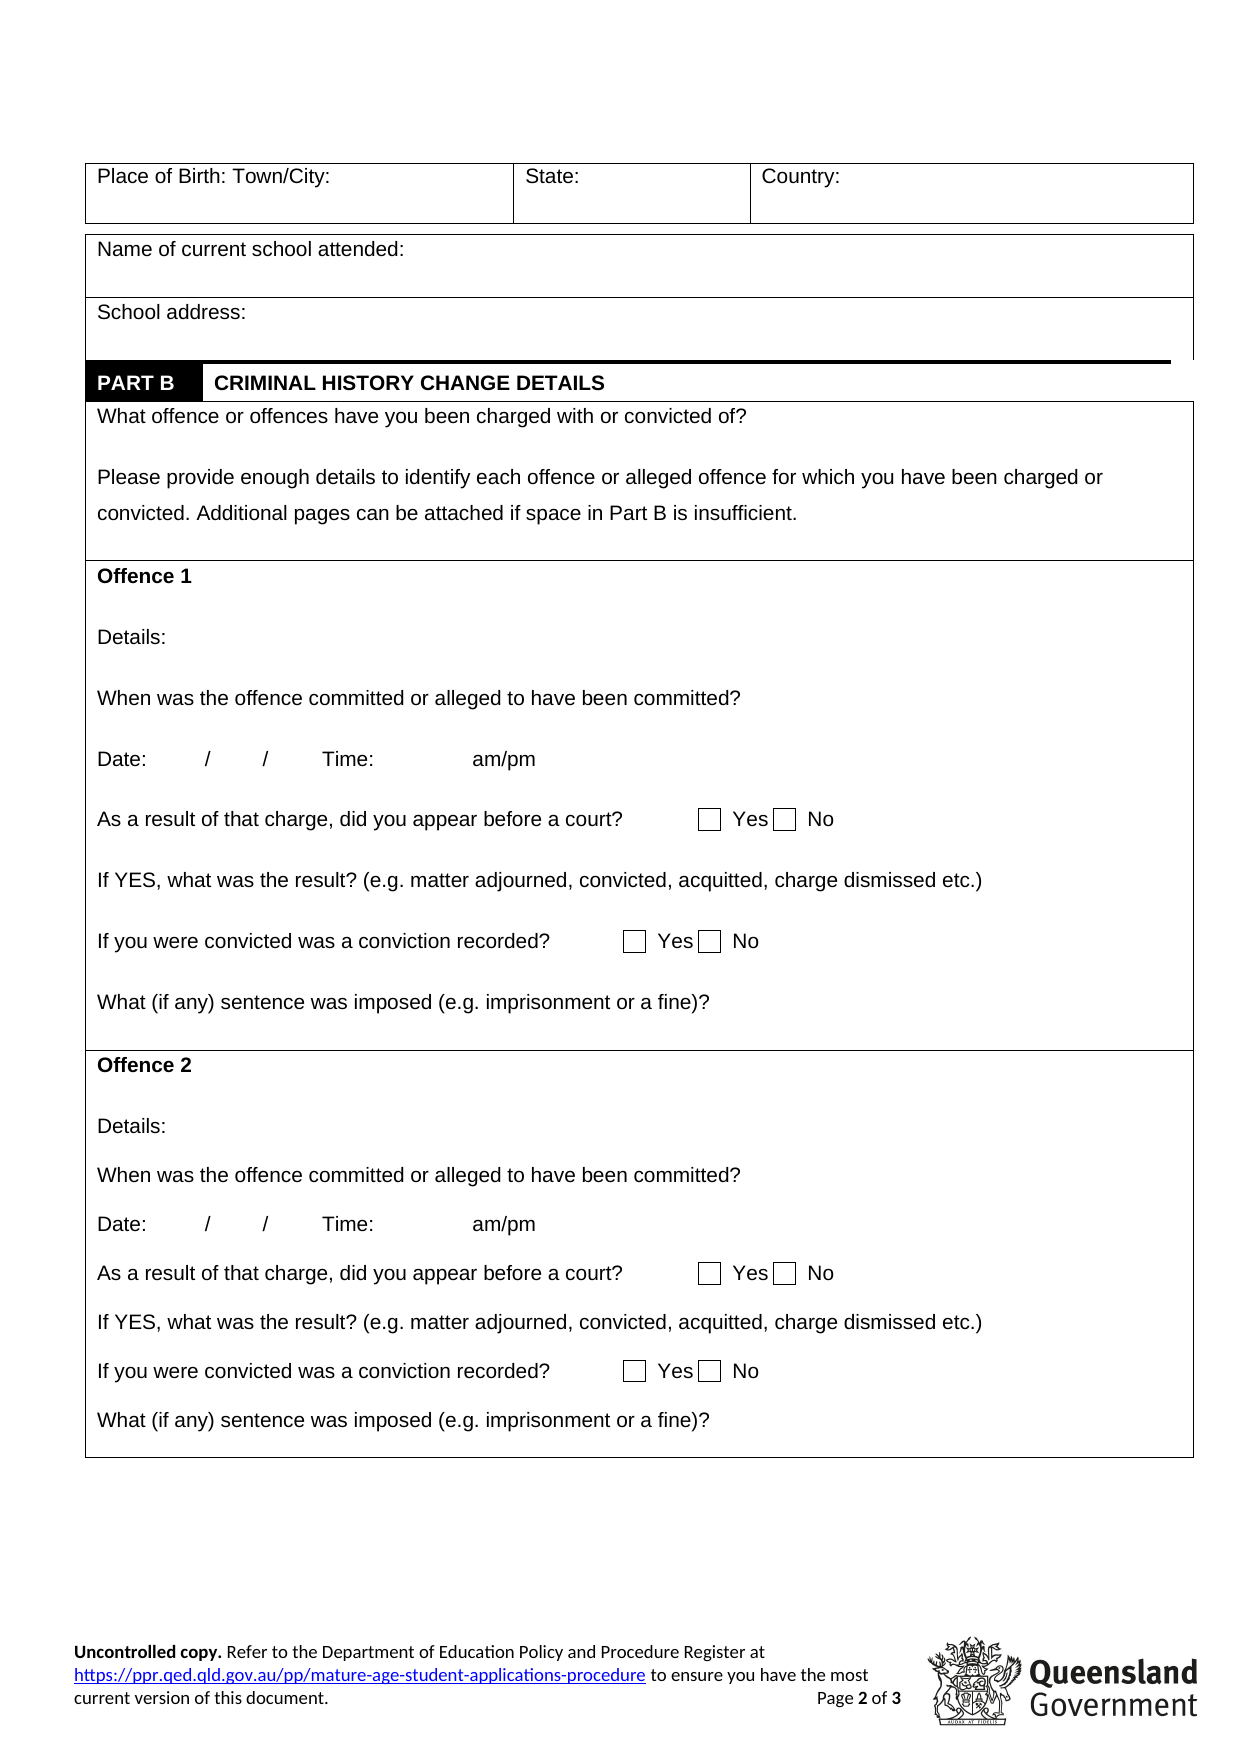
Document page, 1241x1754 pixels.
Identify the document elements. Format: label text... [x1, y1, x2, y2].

table_cell What offence or offences have you been charged with or convicted of? Please provide enough details to identify each offence or alleged offence for which you have been charged or convicted. Additional pages can be attached if space in Part B is insufficient. [86, 402, 1193, 560]
table_cell Offence 1 Details: When was the offence committed or alleged to have been committed? Date: / / Time: am/pm As a result of that charge, did you appear before a court? Yes No If YES, what was the result? (e.g. matter adjourned, convicted, acquitted, charge dismissed etc.) If you were convicted was a conviction recorded? Yes No What (if any) sentence was imposed (e.g. imprisonment or a fine)? [86, 561, 1193, 1050]
table_cell School address: [86, 298, 1193, 359]
table_cell Place of Birth: Town/City: [86, 164, 513, 223]
table_cell PART B [86, 361, 203, 401]
table_cell CRIMINAL HISTORY CHANGE DETAILS [203, 364, 1171, 401]
table_cell Offence 2 Details: When was the offence committed or alleged to have been committed? Date: / / Time: am/pm As a result of that charge, did you appear before a court? Yes No If YES, what was the result? (e.g. matter adjourned, convicted, acquitted, charge dismissed etc.) If you were convicted was a conviction recorded? Yes No What (if any) sentence was imposed (e.g. imprisonment or a fine)? [86, 1051, 1193, 1457]
picture [6, 1607, 1238, 1754]
table_cell State: [514, 164, 750, 223]
table_header Name of current school attended: [86, 235, 1193, 297]
table_cell Country: [751, 164, 1193, 223]
